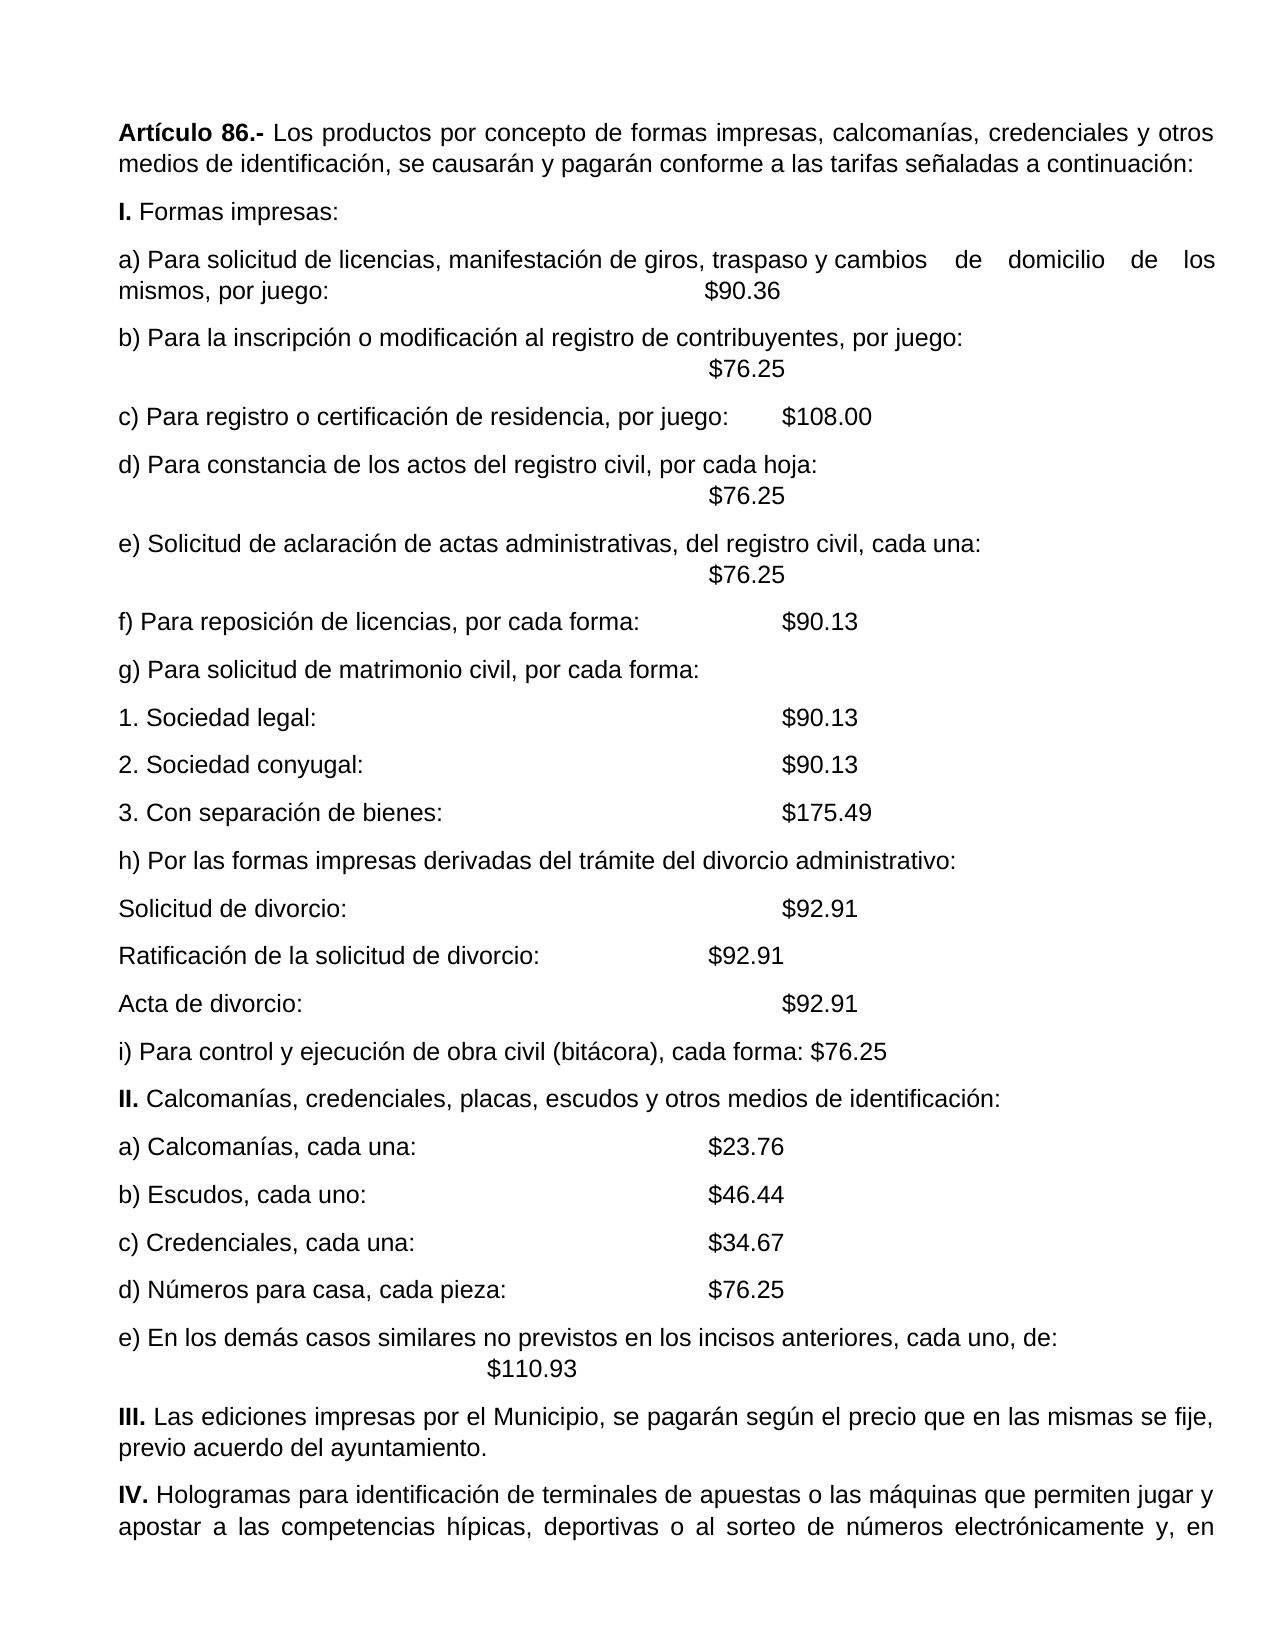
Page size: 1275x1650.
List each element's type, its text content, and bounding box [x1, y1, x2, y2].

text e) Solicitud de aclaración de actas administrativas, del registro civil, cada una: $76.25 [118, 528, 1216, 588]
text a) Calcomanías, cada una: $23.76 [118, 1132, 1216, 1161]
text d) Números para casa, cada pieza: $76.25 [118, 1275, 1216, 1304]
text II. Calcomanías, credenciales, placas, escudos y otros medios de identificación: [118, 1084, 1216, 1113]
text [118, 1480, 1216, 1540]
text g) Para solicitud de matrimonio civil, por cada forma: [118, 655, 1216, 684]
text b) Escudos, cada uno: $46.44 [118, 1180, 1216, 1208]
text Ratificación de la solicitud de divorcio: $92.91 [118, 941, 1216, 970]
text 3. Con separación de bienes: $175.49 [118, 798, 1216, 827]
text i) Para control y ejecución de obra civil (bitácora), cada forma: $76.25 [118, 1037, 1216, 1065]
text 1. Sociedad legal: $90.13 [118, 703, 1216, 731]
text III. Las ediciones impresas por el Municipio, se pagarán según el precio que en las mismas se fije, previo acuerdo del ayuntamiento. [118, 1402, 1216, 1461]
text c) Para registro o certificación de residencia, por juego: $108.00 [118, 402, 1216, 431]
text h) Por las formas impresas derivadas del trámite del divorcio administrativo: [118, 846, 1216, 874]
text Solicitud de divorcio: $92.91 [118, 893, 1216, 922]
text Artículo 86.- Los productos por concepto de formas impresas, calcomanías, credenciales y otros medios de identificación, se causarán y pagarán conforme a las tarifas señaladas a continuación: [118, 118, 1216, 178]
text a) Para solicitud de licencias, manifestación de giros, traspaso y cambios de domicilio de los mismos, por juego: $90.36 [118, 244, 1216, 304]
text I. Formas impresas: [118, 197, 1216, 226]
text f) Para reposición de licencias, por cada forma: $90.13 [118, 607, 1216, 636]
text d) Para constancia de los actos del registro civil, por cada hoja: $76.25 [118, 450, 1216, 509]
text b) Para la inscripción o modificación al registro de contribuyentes, por juego: $76.25 [118, 323, 1216, 383]
text e) En los demás casos similares no previstos en los incisos anteriores, cada uno, de: $110.93 [118, 1323, 1216, 1383]
text 2. Sociedad conyugal: $90.13 [118, 750, 1216, 779]
text c) Credenciales, cada una: $34.67 [118, 1227, 1216, 1256]
text Acta de divorcio: $92.91 [118, 989, 1216, 1018]
